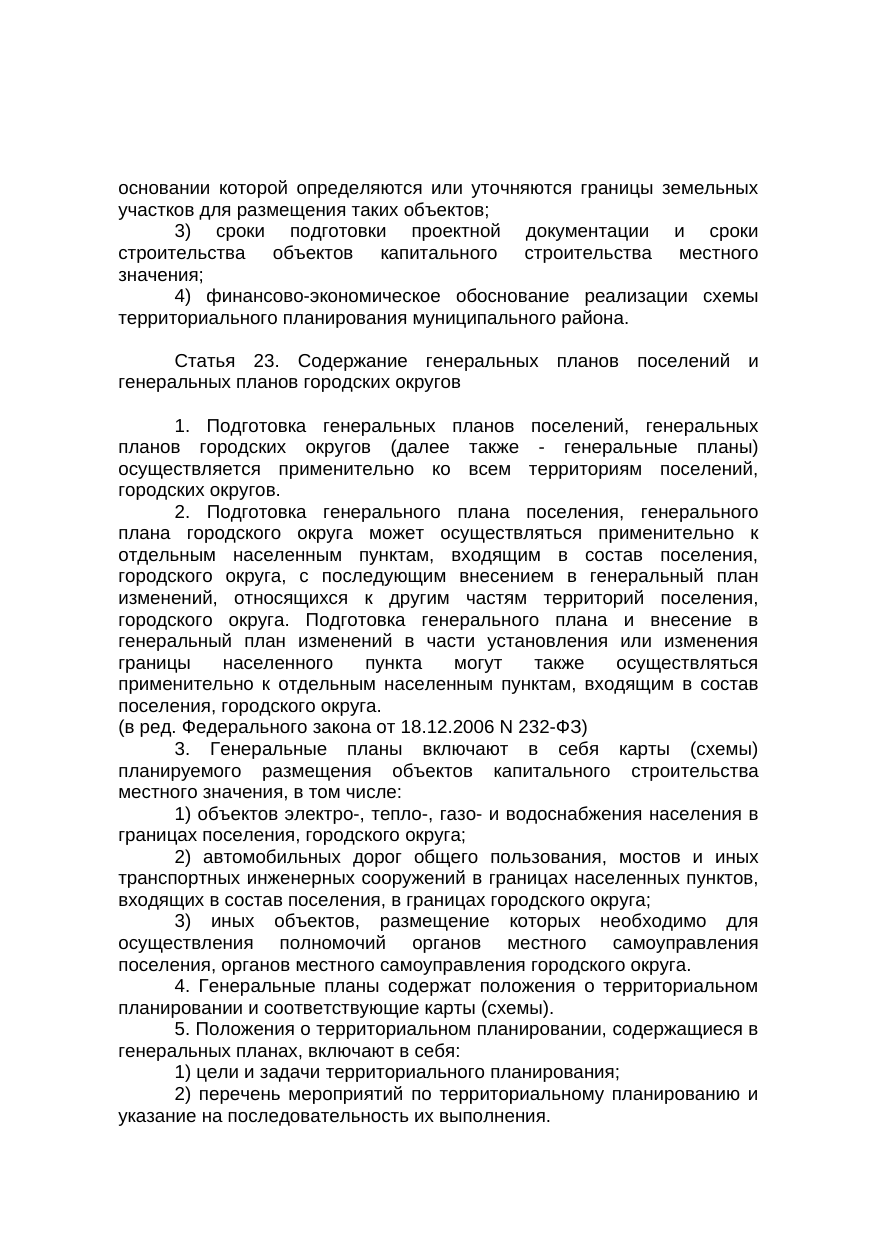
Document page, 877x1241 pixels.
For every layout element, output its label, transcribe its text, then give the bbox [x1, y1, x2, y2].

text Статья 23. Содержание генеральных планов поселений и генеральных планов городских округов [118, 350, 759, 393]
text 1) цели и задачи территориального планирования; [118, 1061, 759, 1083]
text 2. Подготовка генерального плана поселения, генерального плана городского округа может осуществляться применительно к отдельным населенным пунктам, входящим в состав поселения, городского округа, с последующим внесением в генеральный план изменений, относящихся к другим частям территорий поселения, городского округа. Подготовка генерального плана и внесение в генеральный план изменений в части установления или изменения границы населенного пункта могут также осуществляться применительно к отдельным населенным пунктам, входящим в состав поселения, городского округа. [118, 501, 759, 716]
text 2) автомобильных дорог общего пользования, мостов и иных транспортных инженерных сооружений в границах населенных пунктов, входящих в состав поселения, в границах городского округа; [118, 846, 759, 910]
text 3. Генеральные планы включают в себя карты (схемы) планируемого размещения объектов капитального строительства местного значения, в том числе: [118, 738, 759, 802]
text 1. Подготовка генеральных планов поселений, генеральных планов городских округов (далее также - генеральные планы) осуществляется применительно ко всем территориям поселений, городских округов. [118, 414, 759, 501]
text (в ред. Федерального закона от 18.12.2006 N 232-ФЗ) [118, 716, 759, 738]
text 1) объектов электро-, тепло-, газо- и водоснабжения населения в границах поселения, городского округа; [118, 802, 759, 846]
text 3) сроки подготовки проектной документации и сроки строительства объектов капитального строительства местного значения; [118, 220, 759, 285]
text 5. Положения о территориальном планировании, содержащиеся в генеральных планах, включают в себя: [118, 1018, 759, 1061]
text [118, 177, 759, 220]
text 2) перечень мероприятий по территориальному планированию и указание на последовательность их выполнения. [118, 1083, 759, 1126]
text 4. Генеральные планы содержат положения о территориальном планировании и соответствующие карты (схемы). [118, 975, 759, 1018]
text 4) финансово-экономическое обоснование реализации схемы территориального планирования муниципального района. [118, 285, 759, 328]
text 3) иных объектов, размещение которых необходимо для осуществления полномочий органов местного самоуправления поселения, органов местного самоуправления городского округа. [118, 910, 759, 975]
